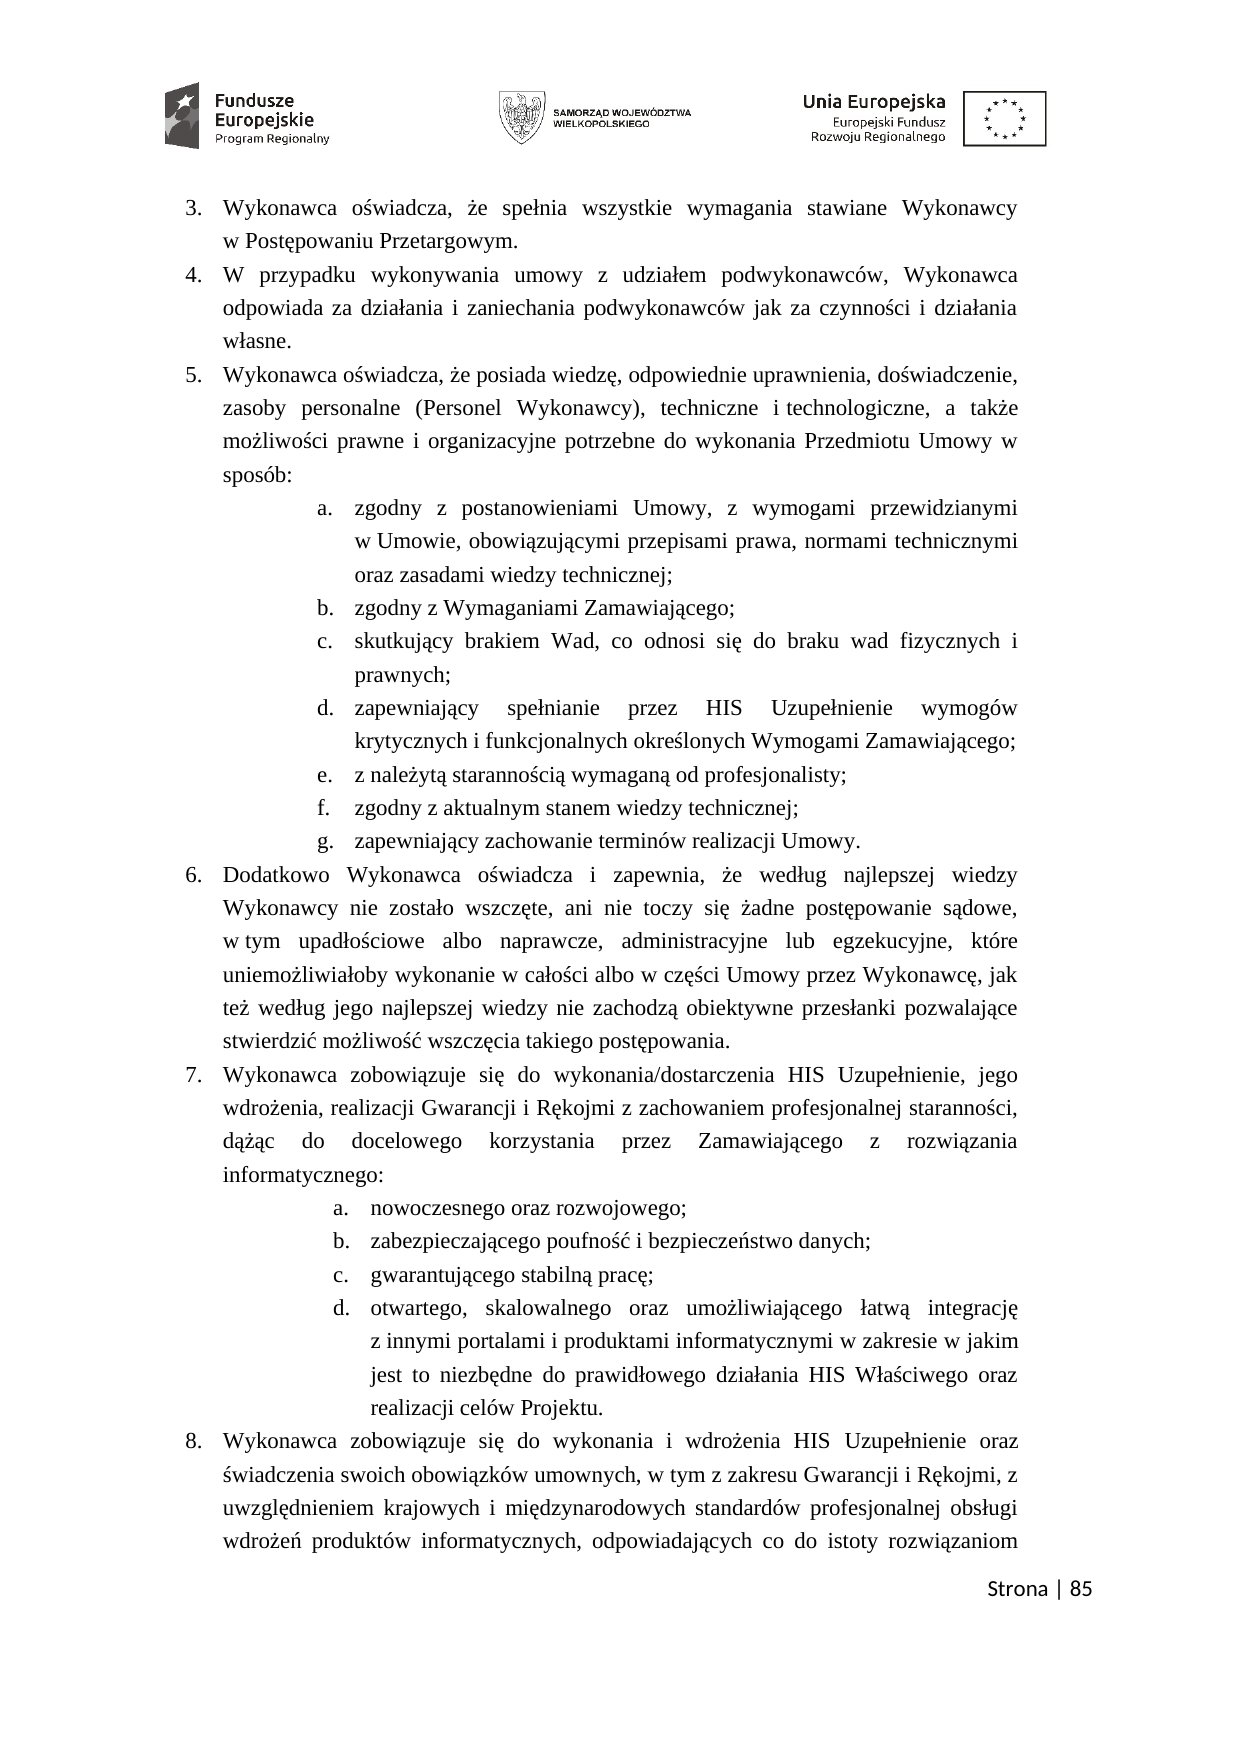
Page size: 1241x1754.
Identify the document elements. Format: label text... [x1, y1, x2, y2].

picture [147, 73, 1064, 163]
list skutkujący brakiem Wad, co odnosi się do braku wad fizycznych i prawnych; [317, 621, 1019, 687]
list zapewniający zachowanie terminów realizacji Umowy. [317, 821, 1019, 854]
list z należytą starannością wymaganą od profesjonalisty; [317, 754, 1019, 787]
list nowoczesnego oraz rozwojowego; [333, 1187, 1019, 1221]
list gwarantującego stabilną pracę; [333, 1254, 1019, 1287]
list zabezpieczającego poufność i bezpieczeństwo danych; [333, 1221, 1019, 1254]
list W przypadku wykonywania umowy z udziałem podwykonawców, Wykonawca odpowiada za działania i zaniechania podwykonawców jak za czynności i działania własne. [185, 254, 1019, 354]
list Wykonawca oświadcza, że posiada wiedzę, odpowiednie uprawnienia, doświadczenie, zasoby personalne (Personel Wykonawcy), techniczne i technologiczne, a także możliwości prawne i organizacyjne potrzebne do wykonania Przedmiotu Umowy w sposób: [185, 354, 1019, 487]
list Wykonawca oświadcza, że spełnia wszystkie wymagania stawiane Wykonawcy w Postępowaniu Przetargowym. [185, 187, 1019, 254]
list zgodny z postanowieniami Umowy, z wymogami przewidzianymi w Umowie, obowiązującymi przepisami prawa, normami technicznymi oraz zasadami wiedzy technicznej; [317, 487, 1019, 587]
list otwartego, skalowalnego oraz umożliwiającego łatwą integrację z innymi portalami i produktami informatycznymi w zakresie w jakim jest to niezbędne do prawidłowego działania HIS Właściwego oraz realizacji celów Projektu. [333, 1287, 1019, 1421]
list Wykonawca zobowiązuje się do wykonania/dostarczenia HIS Uzupełnienie, jego wdrożenia, realizacji Gwarancji i Rękojmi z zachowaniem profesjonalnej staranności, dążąc do docelowego korzystania przez Zamawiającego z rozwiązania informatycznego: [185, 1054, 1019, 1187]
list zgodny z Wymaganiami Zamawiającego; [317, 587, 1019, 621]
list zgodny z aktualnym stanem wiedzy technicznej; [317, 787, 1019, 821]
list Dodatkowo Wykonawca oświadcza i zapewnia, że według najlepszej wiedzy Wykonawcy nie zostało wszczęte, ani nie toczy się żadne postępowanie sądowe, w tym upadłościowe albo naprawcze, administracyjne lub egzekucyjne, które uniemożliwiałoby wykonanie w całości albo w części Umowy przez Wykonawcę, jak też według jego najlepszej wiedzy nie zachodzą obiektywne przesłanki pozwalające stwierdzić możliwość wszczęcia takiego postępowania. [185, 854, 1019, 1054]
list zapewniający spełnianie przez HIS Uzupełnienie wymogów krytycznych i funkcjonalnych określonych Wymogami Zamawiającego; [317, 687, 1019, 754]
